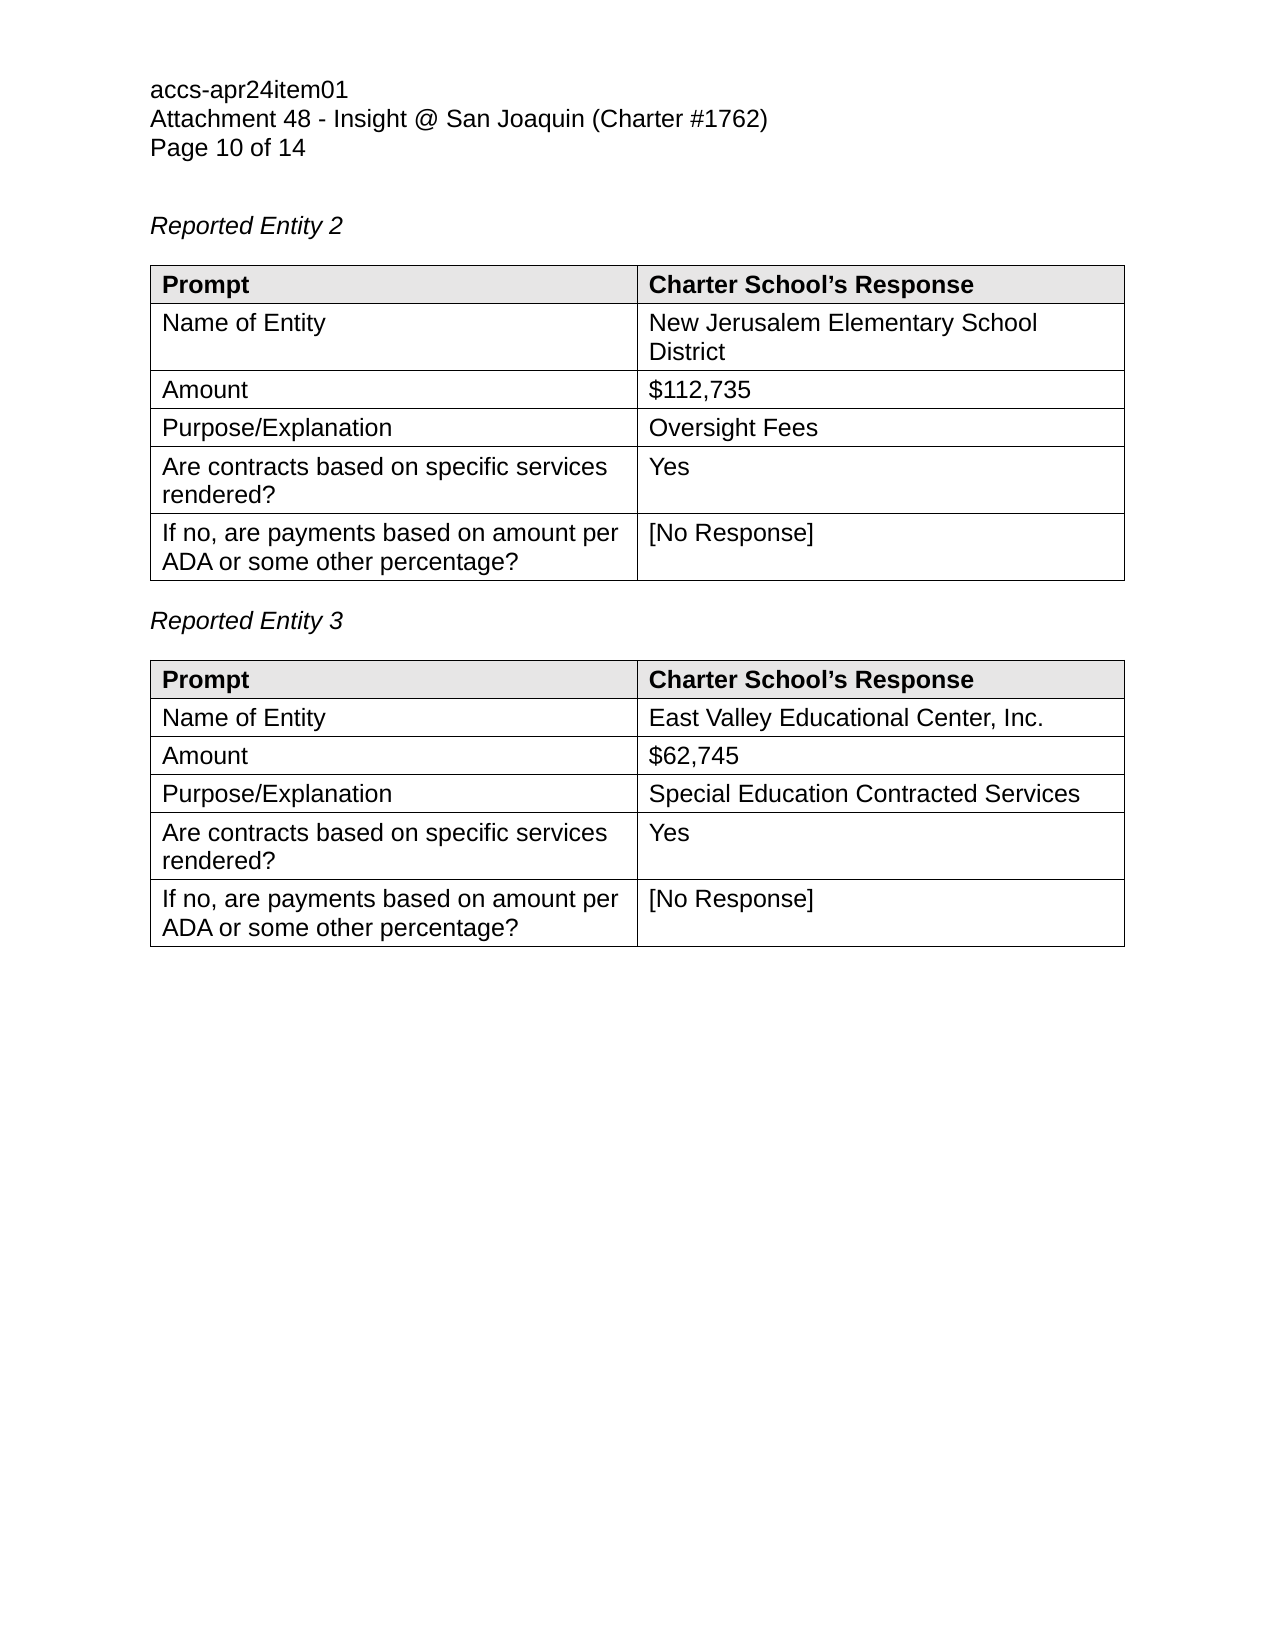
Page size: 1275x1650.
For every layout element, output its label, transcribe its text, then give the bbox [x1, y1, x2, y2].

table_cell Amount [151, 371, 637, 408]
table_cell If no, are payments based on amount per ADA or some other percentage? [151, 880, 637, 946]
table_cell $112,735 [638, 371, 1124, 408]
table_cell Name of Entity [151, 699, 637, 736]
table_cell Name of Entity [151, 304, 637, 370]
table_cell Are contracts based on specific services rendered? [151, 447, 637, 513]
text Reported Entity 3 [150, 606, 1125, 635]
table_cell Purpose/Explanation [151, 409, 637, 446]
table_header Charter School’s Response [638, 661, 1124, 698]
table_cell [No Response] [638, 880, 1124, 946]
table_header Charter School’s Response [638, 266, 1124, 303]
table_cell Oversight Fees [638, 409, 1124, 446]
table_cell East Valley Educational Center, Inc. [638, 699, 1124, 736]
table_cell Purpose/Explanation [151, 775, 637, 812]
table_header Prompt [151, 661, 637, 698]
table_cell $62,745 [638, 737, 1124, 774]
table_cell Special Education Contracted Services [638, 775, 1124, 812]
table_cell Yes [638, 447, 1124, 513]
table_cell Are contracts based on specific services rendered? [151, 813, 637, 879]
table_cell [No Response] [638, 514, 1124, 580]
table_cell Yes [638, 813, 1124, 879]
table_cell If no, are payments based on amount per ADA or some other percentage? [151, 514, 637, 580]
table_header Prompt [151, 266, 637, 303]
text Reported Entity 2 [150, 211, 1125, 240]
table_cell Amount [151, 737, 637, 774]
table_cell New Jerusalem Elementary School District [638, 304, 1124, 370]
